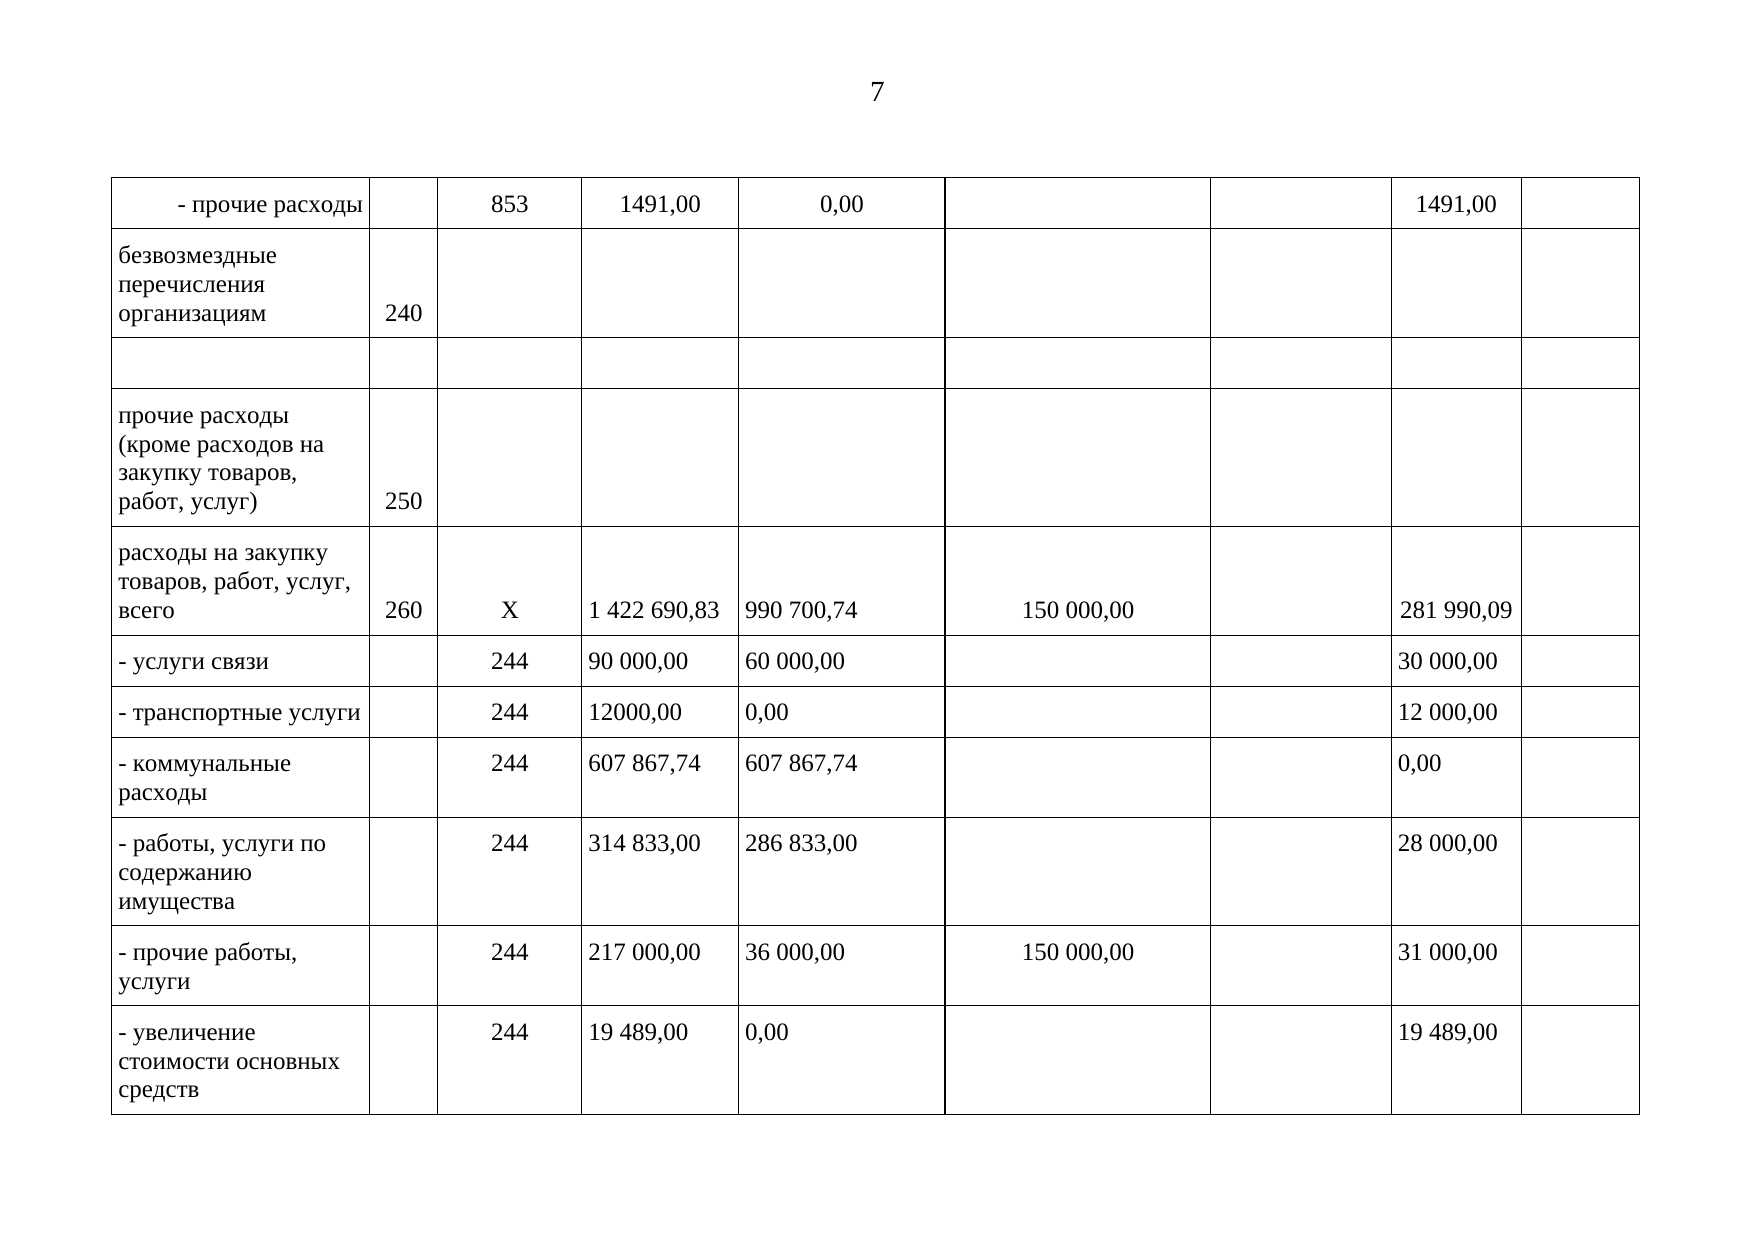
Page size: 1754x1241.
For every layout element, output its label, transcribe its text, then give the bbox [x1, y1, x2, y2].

table_cell 28 000,00 [1392, 818, 1521, 925]
table_cell 0,00 [739, 178, 944, 228]
table_cell 244 [438, 738, 581, 817]
table_cell - транспортные услуги [112, 687, 369, 737]
table_cell [946, 338, 1210, 388]
table_cell 281 990,09 [1392, 527, 1521, 634]
table_cell 250 [370, 389, 437, 526]
table_cell 244 [438, 636, 581, 686]
table_cell 244 [438, 818, 581, 925]
table_cell [946, 687, 1210, 737]
table_cell [370, 818, 437, 925]
table_cell [1211, 389, 1391, 526]
table_cell [370, 338, 437, 388]
table_cell 30 000,00 [1392, 636, 1521, 686]
table_cell 853 [438, 178, 581, 228]
table_cell 244 [438, 687, 581, 737]
table_cell 12000,00 [582, 687, 738, 737]
table_cell [1522, 818, 1639, 925]
table_cell 990 700,74 [739, 527, 944, 634]
table_cell 314 833,00 [582, 818, 738, 925]
table_cell [438, 338, 581, 388]
table_cell [112, 338, 369, 388]
table_cell 607 867,74 [739, 738, 944, 817]
table_cell [946, 636, 1210, 686]
table_cell [1522, 926, 1639, 1005]
table_cell [582, 229, 738, 337]
table_cell [1211, 687, 1391, 737]
table_cell 607 867,74 [582, 738, 738, 817]
table_cell [370, 687, 437, 737]
table_cell - увеличение стоимости основных средств [112, 1006, 369, 1114]
table_cell [1392, 338, 1521, 388]
table_cell [370, 636, 437, 686]
table_cell [1522, 389, 1639, 526]
table_cell 36 000,00 [739, 926, 944, 1005]
table_cell [582, 338, 738, 388]
table_cell [1522, 527, 1639, 634]
table_cell [370, 738, 437, 817]
table_cell 19 489,00 [1392, 1006, 1521, 1114]
table_cell [946, 738, 1210, 817]
table_cell [1392, 229, 1521, 337]
table_cell 150 000,00 [946, 527, 1210, 634]
table_cell [1522, 178, 1639, 228]
table_cell 217 000,00 [582, 926, 738, 1005]
table_cell расходы на закупку товаров, работ, услуг, всего [112, 527, 369, 634]
table_cell [739, 389, 944, 526]
table_cell [946, 1006, 1210, 1114]
table_cell 244 [438, 1006, 581, 1114]
table_cell 244 [438, 926, 581, 1005]
table_cell 60 000,00 [739, 636, 944, 686]
table_cell [1522, 229, 1639, 337]
table_cell 1 422 690,83 [582, 527, 738, 634]
table_cell [739, 338, 944, 388]
table_cell [1211, 738, 1391, 817]
table_cell 1491,00 [1392, 178, 1521, 228]
table_cell 150 000,00 [946, 926, 1210, 1005]
table_cell [370, 1006, 437, 1114]
table_cell [1211, 636, 1391, 686]
table_cell 90 000,00 [582, 636, 738, 686]
table_cell - прочие расходы [112, 178, 369, 228]
table_cell [1211, 818, 1391, 925]
table_cell - коммунальные расходы [112, 738, 369, 817]
table_cell X [438, 527, 581, 634]
table_cell [370, 926, 437, 1005]
table_cell [370, 178, 437, 228]
table_cell 240 [370, 229, 437, 337]
table_cell [946, 229, 1210, 337]
table_cell [946, 178, 1210, 228]
table_cell 19 489,00 [582, 1006, 738, 1114]
table_cell [582, 389, 738, 526]
table_cell [1211, 1006, 1391, 1114]
table_cell [1392, 389, 1521, 526]
table_cell [438, 229, 581, 337]
table_cell 0,00 [739, 1006, 944, 1114]
table_cell [1211, 178, 1391, 228]
table_cell 12 000,00 [1392, 687, 1521, 737]
table_cell [739, 229, 944, 337]
table_cell - услуги связи [112, 636, 369, 686]
table_cell [438, 389, 581, 526]
table_cell - прочие работы, услуги [112, 926, 369, 1005]
table_cell [1211, 229, 1391, 337]
table_cell 286 833,00 [739, 818, 944, 925]
table_cell [1522, 687, 1639, 737]
table_cell [946, 389, 1210, 526]
table_cell [1522, 636, 1639, 686]
table_cell [1522, 338, 1639, 388]
table_cell 260 [370, 527, 437, 634]
table_cell [1211, 527, 1391, 634]
table_cell прочие расходы (кроме расходов на закупку товаров, работ, услуг) [112, 389, 369, 526]
table_cell 0,00 [739, 687, 944, 737]
table_cell 1491,00 [582, 178, 738, 228]
table_cell [1211, 338, 1391, 388]
table_cell [1522, 1006, 1639, 1114]
table_cell 31 000,00 [1392, 926, 1521, 1005]
table_cell безвозмездные перечисления организациям [112, 229, 369, 337]
table_cell [1211, 926, 1391, 1005]
table_cell [946, 818, 1210, 925]
table_cell [1522, 738, 1639, 817]
table_cell 0,00 [1392, 738, 1521, 817]
table_cell - работы, услуги по содержанию имущества [112, 818, 369, 925]
